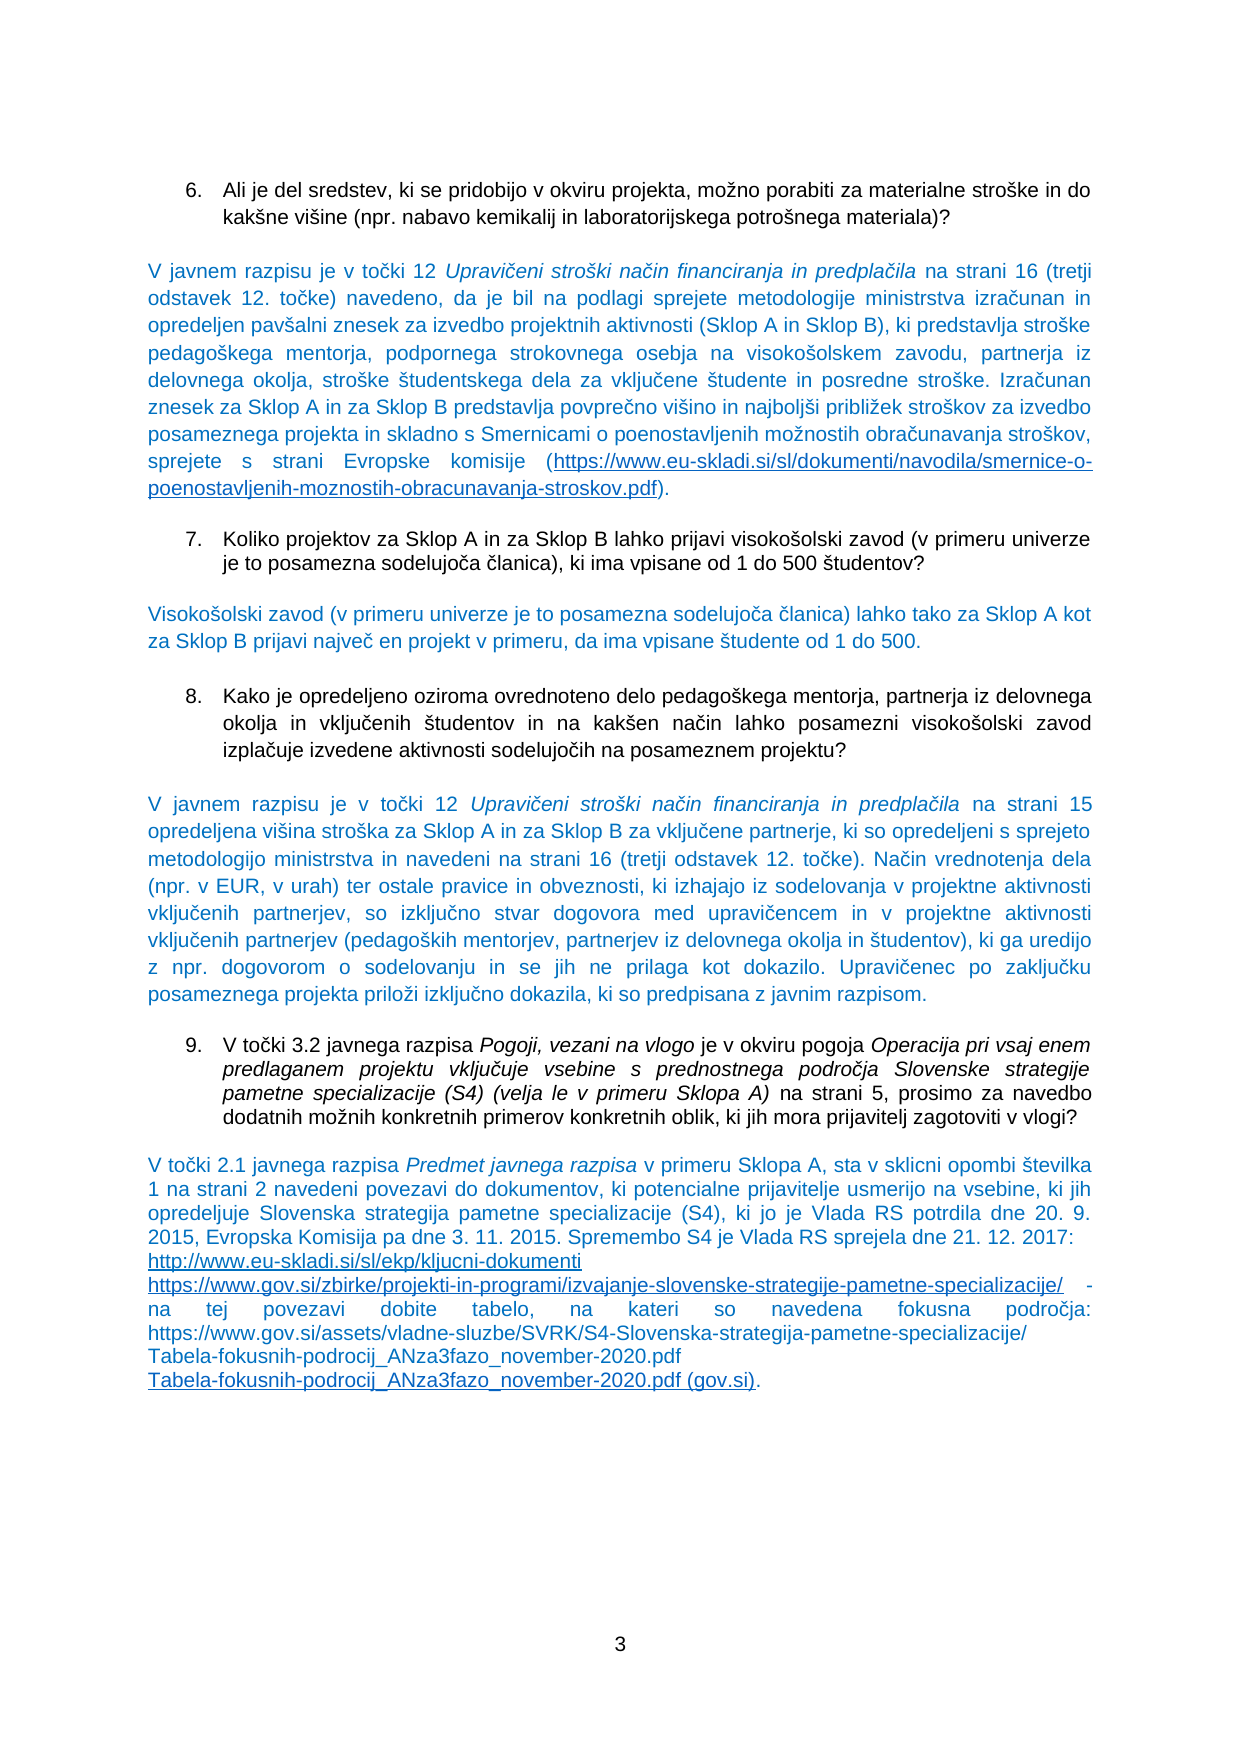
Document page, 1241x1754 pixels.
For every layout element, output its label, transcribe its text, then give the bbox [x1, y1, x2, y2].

text V javnem razpisu je v točki 12 Upravičeni stroški način financiranja in predplačila na strani 15 opredeljena višina stroška za Sklop A in za Sklop B za vključene partnerje, ki so opredeljeni s sprejeto metodologijo ministrstva in navedeni na strani 16 (tretji odstavek 12. točke). Način vrednotenja dela (npr. v EUR, v urah) ter ostale pravice in obveznosti, ki izhajajo iz sodelovanja v projektne aktivnosti vključenih partnerjev, so izključno stvar dogovora med upravičencem in v projektne aktivnosti vključenih partnerjev (pedagoških mentorjev, partnerjev iz delovnega okolja in študentov), ki ga uredijo z npr. dogovorom o sodelovanju in se jih ne prilaga kot dokazilo. Upravičenec po zaključku posameznega projekta priloži izključno dokazila, ki so predpisana z javnim razpisom. [148, 789, 1093, 1006]
text https://www.gov.si/zbirke/projekti-in-programi/izvajanje-slovenske-strategije-pametne-specializacije/ - na tej povezavi dobite tabelo, na kateri so navedena fokusna področja: https://www.gov.si/assets/vladne-sluzbe/SVRK/S4-Slovenska-strategija-pametne-specializacije/Tabela-fokusnih-podrocij_ANza3fazo_november-2020.pdf [148, 1272, 1093, 1368]
text Visokošolski zavod (v primeru univerze je to posamezna sodelujoča članica) lahko tako za Sklop A kot za Sklop B prijavi največ en projekt v primeru, da ima vpisane študente od 1 do 500. [148, 599, 1093, 653]
list Koliko projektov za Sklop A in za Sklop B lahko prijavi visokošolski zavod (v primeru univerze je to posamezna sodelujoča članica), ki ima vpisane od 1 do 500 študentov? [185, 527, 1093, 575]
text http://www.eu-skladi.si/sl/ekp/kljucni-dokumenti [148, 1248, 1093, 1272]
text V točki 2.1 javnega razpisa Predmet javnega razpisa v primeru Sklopa A, sta v sklicni opombi številka 1 na strani 2 navedeni povezavi do dokumentov, ki potencialne prijavitelje usmerijo na vsebine, ki jih opredeljuje Slovenska strategija pametne specializacije (S4), ki jo je Vlada RS potrdila dne 20. 9. 2015, Evropska Komisija pa dne 3. 11. 2015. Spremembo S4 je Vlada RS sprejela dne 21. 12. 2017: [148, 1153, 1093, 1248]
list Kako je opredeljeno oziroma ovrednoteno delo pedagoškega mentorja, partnerja iz delovnega okolja in vključenih študentov in na kakšen način lahko posamezni visokošolski zavod izplačuje izvedene aktivnosti sodelujočih na posameznem projektu? [185, 681, 1093, 762]
list V točki 3.2 javnega razpisa Pogoji, vezani na vlogo je v okviru pogoja Operacija pri vsaj enem predlaganem projektu vključuje vsebine s prednostnega področja Slovenske strategije pametne specializacije (S4) (velja le v primeru Sklopa A) na strani 5, prosimo za navedbo dodatnih možnih konkretnih primerov konkretnih oblik, ki jih mora prijavitelj zagotoviti v vlogi? [185, 1033, 1093, 1129]
text Tabela-fokusnih-podrocij_ANza3fazo_november-2020.pdf (gov.si). [148, 1368, 1093, 1392]
text V javnem razpisu je v točki 12 Upravičeni stroški način financiranja in predplačila na strani 16 (tretji odstavek 12. točke) navedeno, da je bil na podlagi sprejete metodologije ministrstva izračunan in opredeljen pavšalni znesek za izvedbo projektnih aktivnosti (Sklop A in Sklop B), ki predstavlja stroške pedagoškega mentorja, podpornega strokovnega osebja na visokošolskem zavodu, partnerja iz delovnega okolja, stroške študentskega dela za vključene študente in posredne stroške. Izračunan znesek za Sklop A in za Sklop B predstavlja povprečno višino in najboljši približek stroškov za izvedbo posameznega projekta in skladno s Smernicami o poenostavljenih možnostih obračunavanja stroškov, sprejete s strani Evropske komisije (https://www.eu-skladi.si/sl/dokumenti/navodila/smernice-o-poenostavljenih-moznostih-obracunavanja-stroskov.pdf). [148, 256, 1093, 500]
list Ali je del sredstev, ki se pridobijo v okviru projekta, možno porabiti za materialne stroške in do kakšne višine (npr. nabavo kemikalij in laboratorijskega potrošnega materiala)? [185, 175, 1093, 229]
